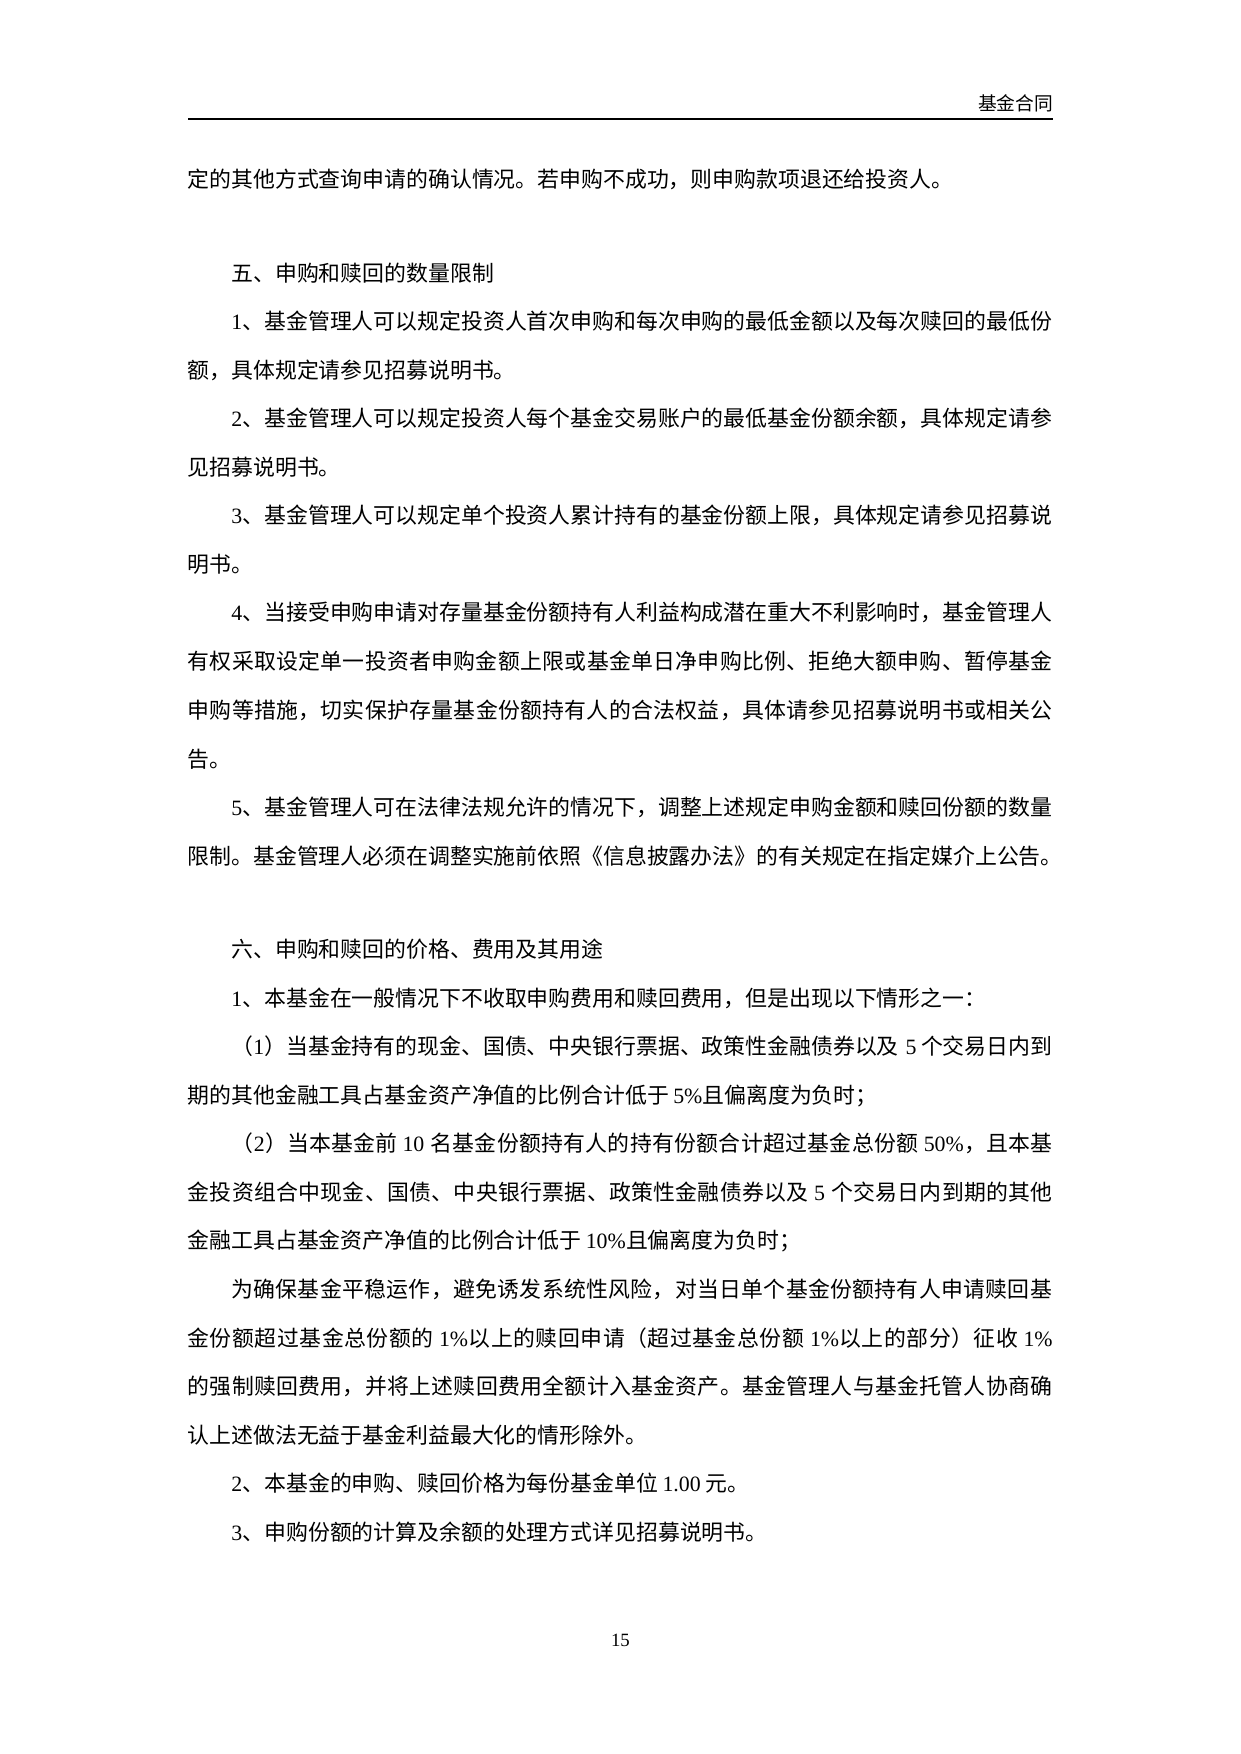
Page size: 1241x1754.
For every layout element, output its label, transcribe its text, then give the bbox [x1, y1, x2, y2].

text 六、申购和赎回的价格、费用及其用途 [187, 932, 1053, 964]
text 1、基金管理人可以规定投资人首次申购和每次申购的最低金额以及每次赎回的最低份额，具体规定请参见招募说明书。 [187, 304, 1053, 385]
text 五、申购和赎回的数量限制 [187, 255, 1053, 288]
text （2）当本基金前10 名基金份额持有人的持有份额合计超过基金总份额50%，且本基金投资组合中现金、国债、中央银行票据、政策性金融债券以及5 个交易日内到期的其他金融工具占基金资产净值的比例合计低于10%且偏离度为负时； [187, 1126, 1053, 1256]
text 4、当接受申购申请对存量基金份额持有人利益构成潜在重大不利影响时，基金管理人有权采取设定单一投资者申购金额上限或基金单日净申购比例、拒绝大额申购、暂停基金申购等措施，切实保护存量基金份额持有人的合法权益，具体请参见招募说明书或相关公告。 [187, 595, 1053, 774]
text 1、本基金在一般情况下不收取申购费用和赎回费用，但是出现以下情形之一： [187, 980, 1053, 1013]
text 3、申购份额的计算及余额的处理方式详见招募说明书。 [187, 1514, 1053, 1547]
text 5、基金管理人可在法律法规允许的情况下，调整上述规定申购金额和赎回份额的数量限制。基金管理人必须在调整实施前依照《信息披露办法》的有关规定在指定媒介上公告。 [187, 789, 1053, 871]
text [187, 162, 1053, 194]
text 3、基金管理人可以规定单个投资人累计持有的基金份额上限，具体规定请参见招募说明书。 [187, 498, 1053, 579]
text 2、本基金的申购、赎回价格为每份基金单位1.00元。 [187, 1466, 1053, 1498]
text （1）当基金持有的现金、国债、中央银行票据、政策性金融债券以及5个交易日内到期的其他金融工具占基金资产净值的比例合计低于5%且偏离度为负时； [187, 1028, 1053, 1110]
text 为确保基金平稳运作，避免诱发系统性风险，对当日单个基金份额持有人申请赎回基金份额超过基金总份额的1%以上的赎回申请（超过基金总份额1%以上的部分）征收1%的强制赎回费用，并将上述赎回费用全额计入基金资产。基金管理人与基金托管人协商确认上述做法无益于基金利益最大化的情形除外。 [187, 1271, 1053, 1450]
text 2、基金管理人可以规定投资人每个基金交易账户的最低基金份额余额，具体规定请参见招募说明书。 [187, 401, 1053, 482]
